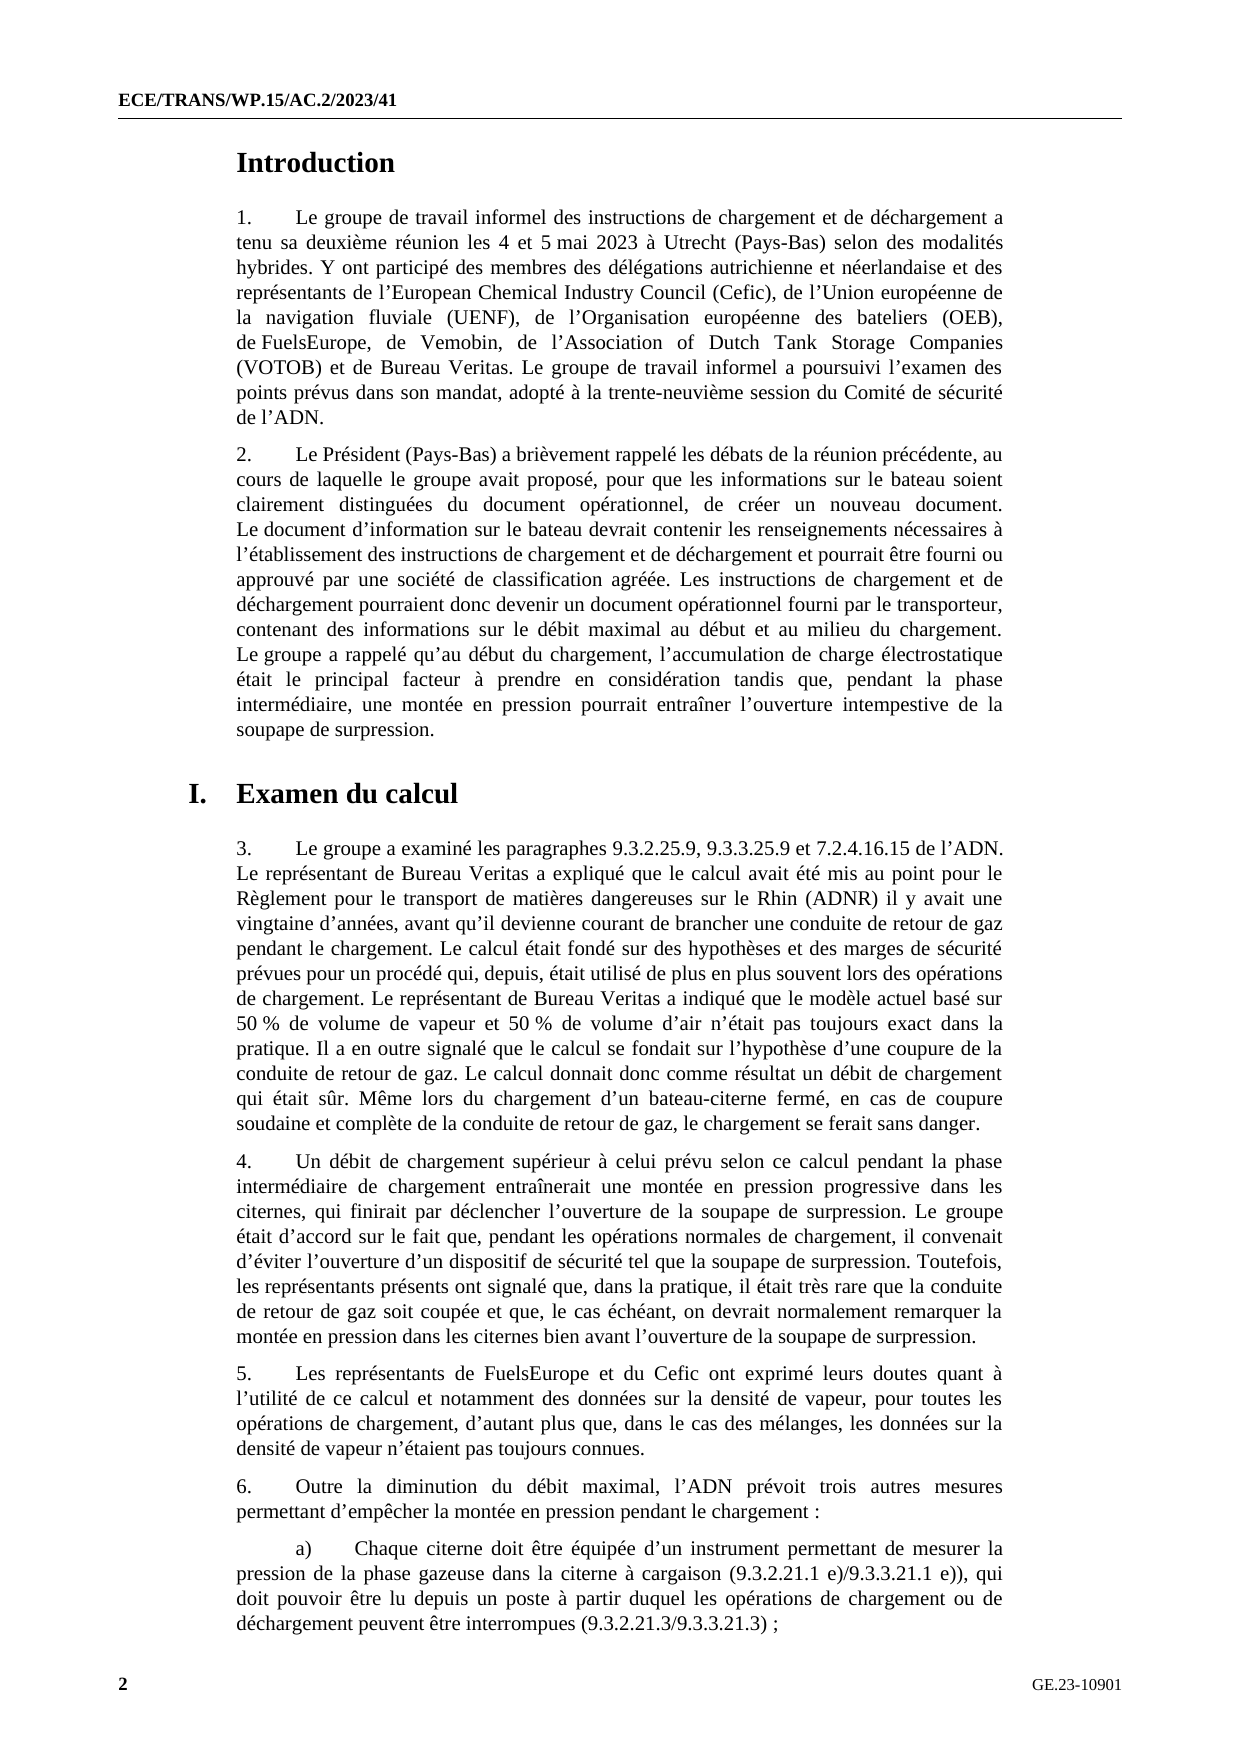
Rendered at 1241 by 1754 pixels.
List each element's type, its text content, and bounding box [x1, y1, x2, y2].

text 3. Le groupe a examiné les paragraphes 9.3.2.25.9, 9.3.3.25.9 et 7.2.4.16.15 de l’ADN. Le représentant de Bureau Veritas a expliqué que le calcul avait été mis au point pour le Règlement pour le transport de matières dangereuses sur le Rhin (ADNR) il y avait une vingtaine d’années, avant qu’il devienne courant de brancher une conduite de retour de gaz pendant le chargement. Le calcul était fondé sur des hypothèses et des marges de sécurité prévues pour un procédé qui, depuis, était utilisé de plus en plus souvent lors des opérations de chargement. Le représentant de Bureau Veritas a indiqué que le modèle actuel basé sur 50 % de volume de vapeur et 50 % de volume d’air n’était pas toujours exact dans la pratique. Il a en outre signalé que le calcul se fondait sur l’hypothèse d’une coupure de la conduite de retour de gaz. Le calcul donnait donc comme résultat un débit de chargement qui était sûr. Même lors du chargement d’un bateau-citerne fermé, en cas de coupure soudaine et complète de la conduite de retour de gaz, le chargement se ferait sans danger. [236, 835, 1004, 1135]
text 2. Le Président (Pays-Bas) a brièvement rappelé les débats de la réunion précédente, au cours de laquelle le groupe avait proposé, pour que les informations sur le bateau soient clairement distinguées du document opérationnel, de créer un nouveau document. Le document d’information sur le bateau devrait contenir les renseignements nécessaires à l’établissement des instructions de chargement et de déchargement et pourrait être fourni ou approuvé par une société de classification agréée. Les instructions de chargement et de déchargement pourraient donc devenir un document opérationnel fourni par le transporteur, contenant des informations sur le débit maximal au début et au milieu du chargement. Le groupe a rappelé qu’au début du chargement, l’accumulation de charge électrostatique était le principal facteur à prendre en considération tandis que, pendant la phase intermédiaire, une montée en pression pourrait entraîner l’ouverture intempestive de la soupape de surpression. [236, 441, 1004, 741]
text 4. Un débit de chargement supérieur à celui prévu selon ce calcul pendant la phase intermédiaire de chargement entraînerait une montée en pression progressive dans les citernes, qui finirait par déclencher l’ouverture de la soupape de surpression. Le groupe était d’accord sur le fait que, pendant les opérations normales de chargement, il convenait d’éviter l’ouverture d’un dispositif de sécurité tel que la soupape de surpression. Toutefois, les représentants présents ont signalé que, dans la pratique, il était très rare que la conduite de retour de gaz soit coupée et que, le cas échéant, on devrait normalement remarquer la montée en pression dans les citernes bien avant l’ouverture de la soupape de surpression. [236, 1148, 1004, 1348]
text 1. Le groupe de travail informel des instructions de chargement et de déchargement a tenu sa deuxième réunion les 4 et 5 mai 2023 à Utrecht (Pays-Bas) selon des modalités hybrides. Y ont participé des membres des délégations autrichienne et néerlandaise et des représentants de l’European Chemical Industry Council (Cefic), de l’Union européenne de la navigation fluviale (UENF), de l’Organisation européenne des bateliers (OEB), de FuelsEurope, de Vemobin, de l’Association of Dutch Tank Storage Companies (VOTOB) et de Bureau Veritas. Le groupe de travail informel a poursuivi l’examen des points prévus dans son mandat, adopté à la trente-neuvième session du Comité de sécurité de l’ADN. [236, 204, 1004, 429]
text I. Examen du calcul [118, 779, 1004, 810]
text Introduction [118, 148, 1004, 179]
text 6. Outre la diminution du débit maximal, l’ADN prévoit trois autres mesures permettant d’empêcher la montée en pression pendant le chargement : [236, 1473, 1004, 1523]
text 5. Les représentants de FuelsEurope et du Cefic ont exprimé leurs doutes quant à l’utilité de ce calcul et notamment des données sur la densité de vapeur, pour toutes les opérations de chargement, d’autant plus que, dans le cas des mélanges, les données sur la densité de vapeur n’étaient pas toujours connues. [236, 1360, 1004, 1460]
text a) Chaque citerne doit être équipée d’un instrument permettant de mesurer la pression de la phase gazeuse dans la citerne à cargaison (9.3.2.21.1 e)/9.3.3.21.1 e)), qui doit pouvoir être lu depuis un poste à partir duquel les opérations de chargement ou de déchargement peuvent être interrompues (9.3.2.21.3/9.3.3.21.3) ; [236, 1535, 1004, 1635]
